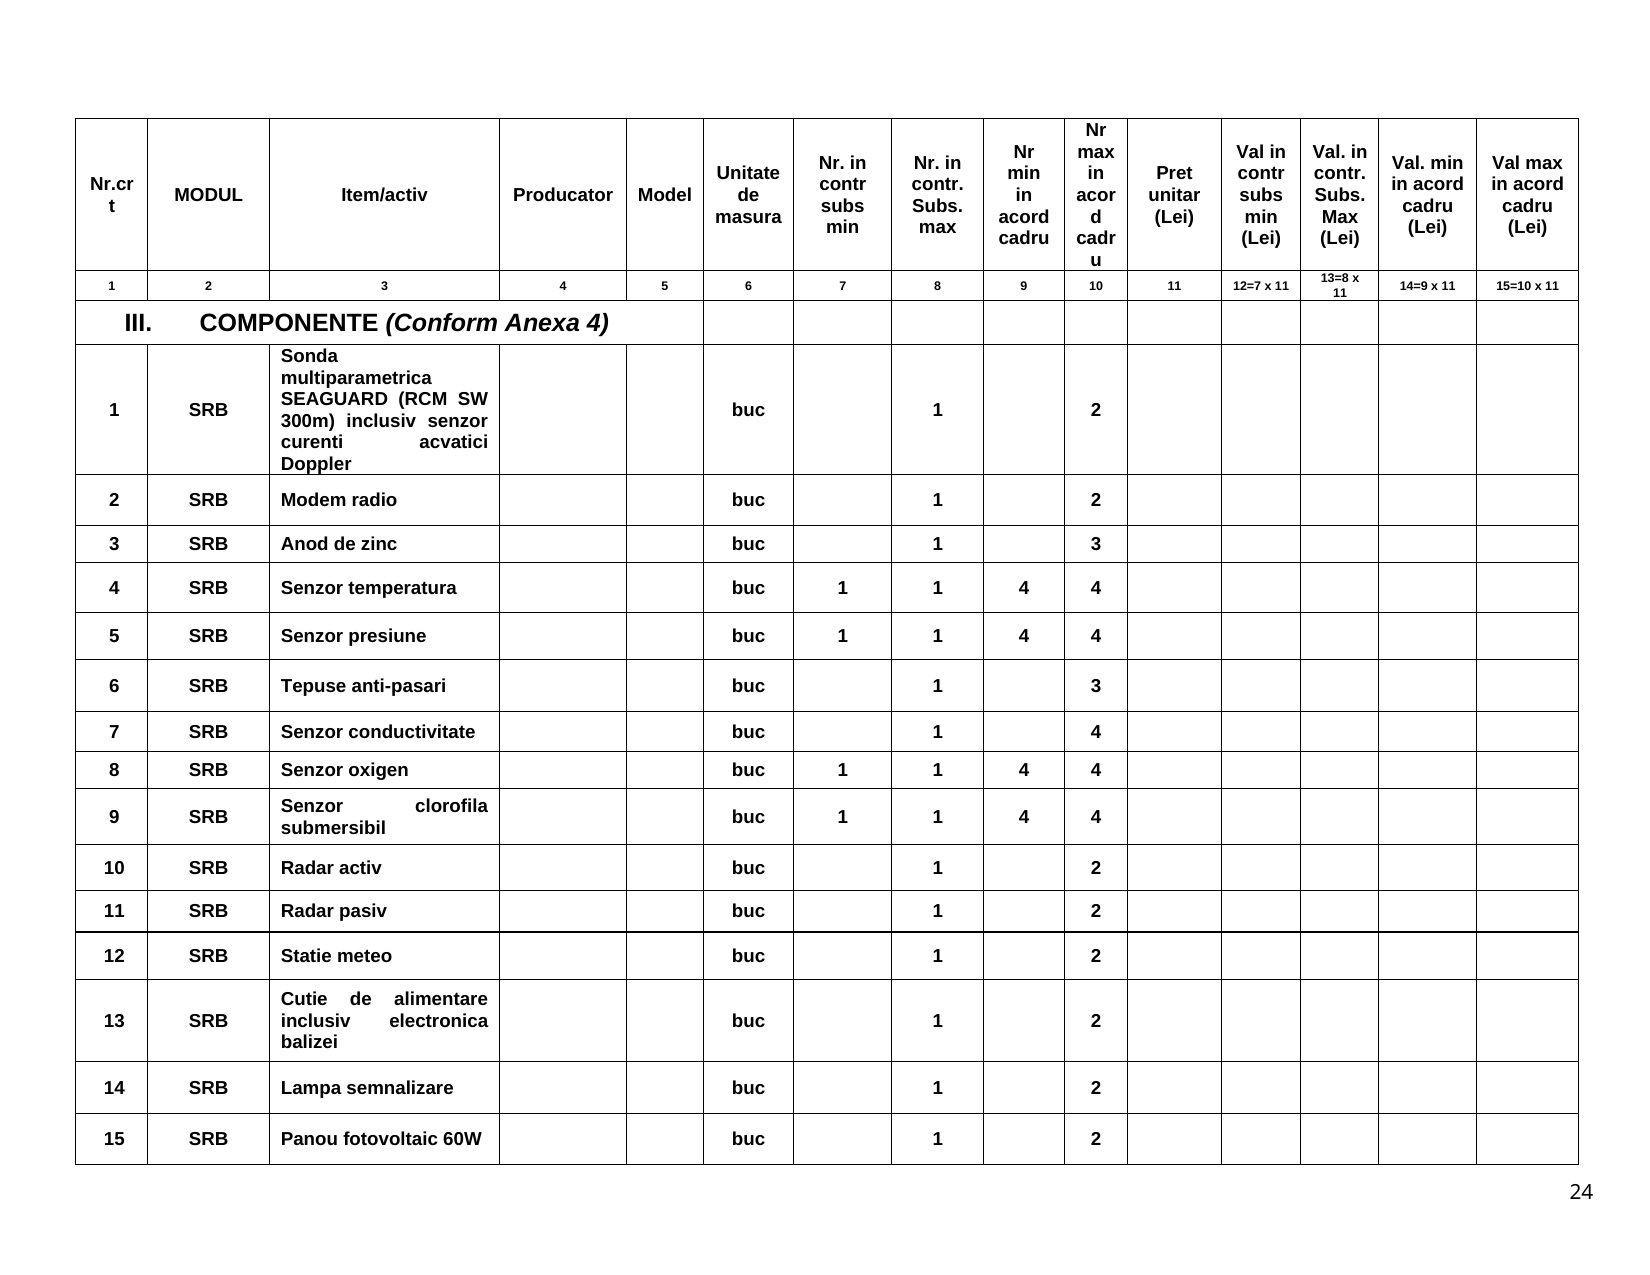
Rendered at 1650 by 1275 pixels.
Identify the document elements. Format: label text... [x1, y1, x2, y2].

table_cell 1 [892, 660, 983, 711]
table_cell buc [704, 980, 793, 1061]
table_cell 6 [76, 660, 147, 711]
table_cell [1222, 712, 1300, 751]
table_cell [1477, 845, 1578, 890]
table_cell 2 [1065, 845, 1127, 890]
table_cell 3 [1065, 526, 1127, 562]
table_cell [794, 660, 891, 711]
table_cell 2 [1065, 1114, 1127, 1164]
table_cell 9 [76, 789, 147, 844]
table_header Producator [500, 119, 626, 270]
table_cell [892, 301, 983, 344]
table_cell [500, 475, 626, 524]
table_cell [984, 933, 1064, 979]
table_cell SRB [148, 891, 269, 931]
table_cell [627, 1114, 703, 1164]
table_cell [984, 660, 1064, 711]
table_cell [1065, 301, 1127, 344]
table_cell [984, 980, 1064, 1061]
table_header Nr max in acord cadru [1065, 119, 1127, 270]
table_cell [500, 563, 626, 612]
table_cell [1128, 891, 1221, 931]
table_cell Radar activ [270, 845, 499, 890]
table_cell [1477, 613, 1578, 659]
table_cell [1379, 1062, 1476, 1113]
table_cell 1 [892, 1062, 983, 1113]
table_cell buc [704, 845, 793, 890]
table_cell [627, 475, 703, 524]
table_cell [1477, 712, 1578, 751]
table_cell 4 [984, 789, 1064, 844]
table_cell [1222, 660, 1300, 711]
table_cell 1 [892, 1114, 983, 1164]
table_cell [794, 1062, 891, 1113]
table_cell [1379, 752, 1476, 788]
table_cell [1301, 845, 1378, 890]
table_cell [704, 301, 793, 344]
table_cell [984, 845, 1064, 890]
table_cell [1128, 301, 1221, 344]
table_cell 8 [892, 271, 983, 300]
table_cell [1379, 933, 1476, 979]
table_cell [500, 752, 626, 788]
table_cell SRB [148, 789, 269, 844]
table_cell 1 [892, 845, 983, 890]
table_cell buc [704, 563, 793, 612]
table_cell Panou fotovoltaic 60W [270, 1114, 499, 1164]
table_cell 6 [704, 271, 793, 300]
table_cell [984, 345, 1064, 474]
table_cell buc [704, 613, 793, 659]
table_cell 3 [76, 526, 147, 562]
table_cell 4 [500, 271, 626, 300]
table_cell [1477, 891, 1578, 931]
table_cell [627, 660, 703, 711]
table_cell [1222, 345, 1300, 474]
table_cell [984, 891, 1064, 931]
table_cell [1379, 475, 1476, 524]
table_cell [1301, 613, 1378, 659]
table_cell [1222, 563, 1300, 612]
table_cell SRB [148, 933, 269, 979]
table_cell [1222, 789, 1300, 844]
table_cell [794, 526, 891, 562]
table_cell 1 [892, 752, 983, 788]
table_cell 1 [892, 891, 983, 931]
table_cell Lampa semnalizare [270, 1062, 499, 1113]
table_cell [500, 345, 626, 474]
table_cell buc [704, 526, 793, 562]
table_cell buc [704, 752, 793, 788]
table_cell [1379, 613, 1476, 659]
table_cell [500, 789, 626, 844]
table_cell 13=8 x 11 [1301, 271, 1378, 300]
table_header MODUL [148, 119, 269, 270]
table_cell [1128, 1062, 1221, 1113]
table_cell 4 [1065, 563, 1127, 612]
table_cell 11 [1128, 271, 1221, 300]
table_cell 8 [76, 752, 147, 788]
table_cell [1379, 789, 1476, 844]
table_cell [794, 891, 891, 931]
table_cell [794, 475, 891, 524]
table_cell buc [704, 345, 793, 474]
table_cell 2 [1065, 933, 1127, 979]
table_cell 4 [76, 563, 147, 612]
table_cell [627, 1062, 703, 1113]
table_cell Radar pasiv [270, 891, 499, 931]
table_cell [1379, 845, 1476, 890]
table_header Val in contr subs min (Lei) [1222, 119, 1300, 270]
table_cell [1379, 712, 1476, 751]
table_cell [1128, 712, 1221, 751]
table_cell buc [704, 712, 793, 751]
table_cell [1222, 613, 1300, 659]
table_cell 1 [892, 475, 983, 524]
table_cell [1128, 660, 1221, 711]
table_cell [627, 712, 703, 751]
table_cell SRB [148, 980, 269, 1061]
table_cell 10 [76, 845, 147, 890]
table_cell [1128, 475, 1221, 524]
table_cell [500, 712, 626, 751]
table_cell [627, 563, 703, 612]
table_cell SRB [148, 345, 269, 474]
table_cell [500, 891, 626, 931]
table_cell [1477, 1114, 1578, 1164]
table_cell [1301, 475, 1378, 524]
table_cell [984, 526, 1064, 562]
table_cell SRB [148, 563, 269, 612]
table_cell [1301, 563, 1378, 612]
table_cell [1128, 345, 1221, 474]
table_cell 1 [892, 345, 983, 474]
table_cell [500, 526, 626, 562]
table_cell [1222, 933, 1300, 979]
table_cell [1222, 301, 1300, 344]
table_cell [627, 526, 703, 562]
table_cell [1222, 1114, 1300, 1164]
table_cell 14=9 x 11 [1379, 271, 1476, 300]
table_cell Anod de zinc [270, 526, 499, 562]
table_cell [500, 1114, 626, 1164]
table_cell 14 [76, 1062, 147, 1113]
table_cell [1379, 891, 1476, 931]
table_cell [627, 845, 703, 890]
table_cell 4 [984, 613, 1064, 659]
table_cell 2 [1065, 345, 1127, 474]
table_cell 1 [794, 789, 891, 844]
table_cell Senzor clorofila submersibil [270, 789, 499, 844]
table_cell [627, 933, 703, 979]
table_cell [1222, 845, 1300, 890]
table_cell [1128, 789, 1221, 844]
table_cell [1301, 301, 1378, 344]
table_cell Senzor temperatura [270, 563, 499, 612]
table_cell 4 [984, 563, 1064, 612]
table_cell 7 [794, 271, 891, 300]
table_cell 4 [1065, 789, 1127, 844]
table_header Val max in acord cadru (Lei) [1477, 119, 1578, 270]
table_cell [627, 752, 703, 788]
table_cell buc [704, 789, 793, 844]
table_cell buc [704, 1062, 793, 1113]
table_cell 4 [1065, 712, 1127, 751]
table_cell [1222, 891, 1300, 931]
table_cell 1 [892, 526, 983, 562]
table_cell SRB [148, 526, 269, 562]
table_cell 1 [794, 613, 891, 659]
table_cell SRB [148, 752, 269, 788]
table_cell Senzor conductivitate [270, 712, 499, 751]
table_cell SRB [148, 1114, 269, 1164]
table_header Unitate de masura [704, 119, 793, 270]
table_cell [1222, 475, 1300, 524]
table_header Val. min in acord cadru (Lei) [1379, 119, 1476, 270]
table_cell buc [704, 660, 793, 711]
table_cell [794, 845, 891, 890]
table_cell [1301, 752, 1378, 788]
table_cell [627, 345, 703, 474]
table_cell COMPONENTE (Conform Anexa 4) [76, 301, 703, 344]
table_cell [1379, 660, 1476, 711]
table_header Model [627, 119, 703, 270]
table_cell [1301, 789, 1378, 844]
table_cell [1301, 712, 1378, 751]
table_cell buc [704, 475, 793, 524]
table_cell 1 [892, 712, 983, 751]
table_cell 1 [892, 933, 983, 979]
table_cell [500, 980, 626, 1061]
table_header Nr. in contr subs min [794, 119, 891, 270]
table_cell [794, 712, 891, 751]
table_cell SRB [148, 613, 269, 659]
table_cell [794, 301, 891, 344]
table_cell [984, 475, 1064, 524]
table_cell 1 [892, 980, 983, 1061]
table_cell 1 [794, 752, 891, 788]
table_cell 2 [1065, 1062, 1127, 1113]
table_cell [1477, 301, 1578, 344]
table_cell 2 [76, 475, 147, 524]
table_header Pret unitar (Lei) [1128, 119, 1221, 270]
table_cell [1379, 980, 1476, 1061]
table_cell 2 [1065, 891, 1127, 931]
table_cell 15=10 x 11 [1477, 271, 1578, 300]
table_cell 2 [1065, 980, 1127, 1061]
table_cell 13 [76, 980, 147, 1061]
table_cell 4 [1065, 752, 1127, 788]
table_cell 4 [984, 752, 1064, 788]
table_cell buc [704, 891, 793, 931]
table_cell Sonda multiparametrica SEAGUARD (RCM SW 300m) inclusiv senzor curenti acvatici Doppler [270, 345, 499, 474]
table_cell [984, 1114, 1064, 1164]
table_cell 1 [794, 563, 891, 612]
table_cell [1128, 845, 1221, 890]
table_cell [500, 613, 626, 659]
table_cell [627, 613, 703, 659]
table_cell [1128, 563, 1221, 612]
table_cell buc [704, 1114, 793, 1164]
table_cell [1301, 526, 1378, 562]
table_cell [1222, 1062, 1300, 1113]
table_cell [627, 789, 703, 844]
table_cell [984, 712, 1064, 751]
table_cell [1301, 891, 1378, 931]
table_cell 1 [76, 345, 147, 474]
table_cell 4 [1065, 613, 1127, 659]
table_cell [1301, 345, 1378, 474]
table_cell [1477, 660, 1578, 711]
table_cell 2 [1065, 475, 1127, 524]
table_cell [1477, 563, 1578, 612]
table_cell 1 [892, 613, 983, 659]
table_cell [1477, 752, 1578, 788]
table_cell [1301, 660, 1378, 711]
table_cell [1379, 1114, 1476, 1164]
table_cell [1477, 1062, 1578, 1113]
table_header Nr min in acord cadru [984, 119, 1064, 270]
table_cell [794, 1114, 891, 1164]
table_cell [1128, 613, 1221, 659]
table_cell SRB [148, 660, 269, 711]
table_cell [1379, 301, 1476, 344]
table_cell 1 [76, 271, 147, 300]
table_cell [1477, 789, 1578, 844]
table_cell Cutie de alimentare inclusiv electronica balizei [270, 980, 499, 1061]
table_cell 10 [1065, 271, 1127, 300]
table_cell Senzor oxigen [270, 752, 499, 788]
table_cell [984, 1062, 1064, 1113]
table_header Val. in contr. Subs. Max (Lei) [1301, 119, 1378, 270]
table_cell [1222, 980, 1300, 1061]
table_cell [500, 933, 626, 979]
table_cell 1 [892, 789, 983, 844]
table_cell 12 [76, 933, 147, 979]
table_cell SRB [148, 1062, 269, 1113]
table_cell Modem radio [270, 475, 499, 524]
table_cell [1301, 980, 1378, 1061]
table_cell [1477, 526, 1578, 562]
table_cell Statie meteo [270, 933, 499, 979]
table_cell SRB [148, 475, 269, 524]
table_cell [984, 301, 1064, 344]
table_cell [500, 1062, 626, 1113]
table_cell [1128, 933, 1221, 979]
table_cell [500, 660, 626, 711]
table_cell SRB [148, 845, 269, 890]
table_cell [794, 980, 891, 1061]
table_cell 3 [1065, 660, 1127, 711]
table_cell [1379, 526, 1476, 562]
table_cell [1301, 1062, 1378, 1113]
table_cell [627, 980, 703, 1061]
table_header Nr.crt [76, 119, 147, 270]
table_cell [1477, 475, 1578, 524]
table_cell [500, 845, 626, 890]
table_header Item/activ [270, 119, 499, 270]
table_cell Senzor presiune [270, 613, 499, 659]
table_cell 5 [627, 271, 703, 300]
table_cell [1128, 980, 1221, 1061]
table_cell [1379, 345, 1476, 474]
table_cell 7 [76, 712, 147, 751]
table_cell [794, 933, 891, 979]
table_cell SRB [148, 712, 269, 751]
table_cell 1 [892, 563, 983, 612]
table_cell [1477, 933, 1578, 979]
table_cell 5 [76, 613, 147, 659]
table_cell [1128, 752, 1221, 788]
table_cell [1477, 980, 1578, 1061]
table_cell [1128, 1114, 1221, 1164]
table_cell 12=7 x 11 [1222, 271, 1300, 300]
table_cell 15 [76, 1114, 147, 1164]
table_cell [1128, 526, 1221, 562]
table_cell [1301, 933, 1378, 979]
table_cell 11 [76, 891, 147, 931]
table_cell Tepuse anti-pasari [270, 660, 499, 711]
table_cell [627, 891, 703, 931]
table_cell 9 [984, 271, 1064, 300]
table_header Nr. in contr. Subs. max [892, 119, 983, 270]
table_cell 2 [148, 271, 269, 300]
table_cell [1222, 752, 1300, 788]
table_cell buc [704, 933, 793, 979]
table_cell 3 [270, 271, 499, 300]
table_cell [1301, 1114, 1378, 1164]
table_cell [794, 345, 891, 474]
table_cell [1222, 526, 1300, 562]
table_cell [1379, 563, 1476, 612]
table_cell [1477, 345, 1578, 474]
